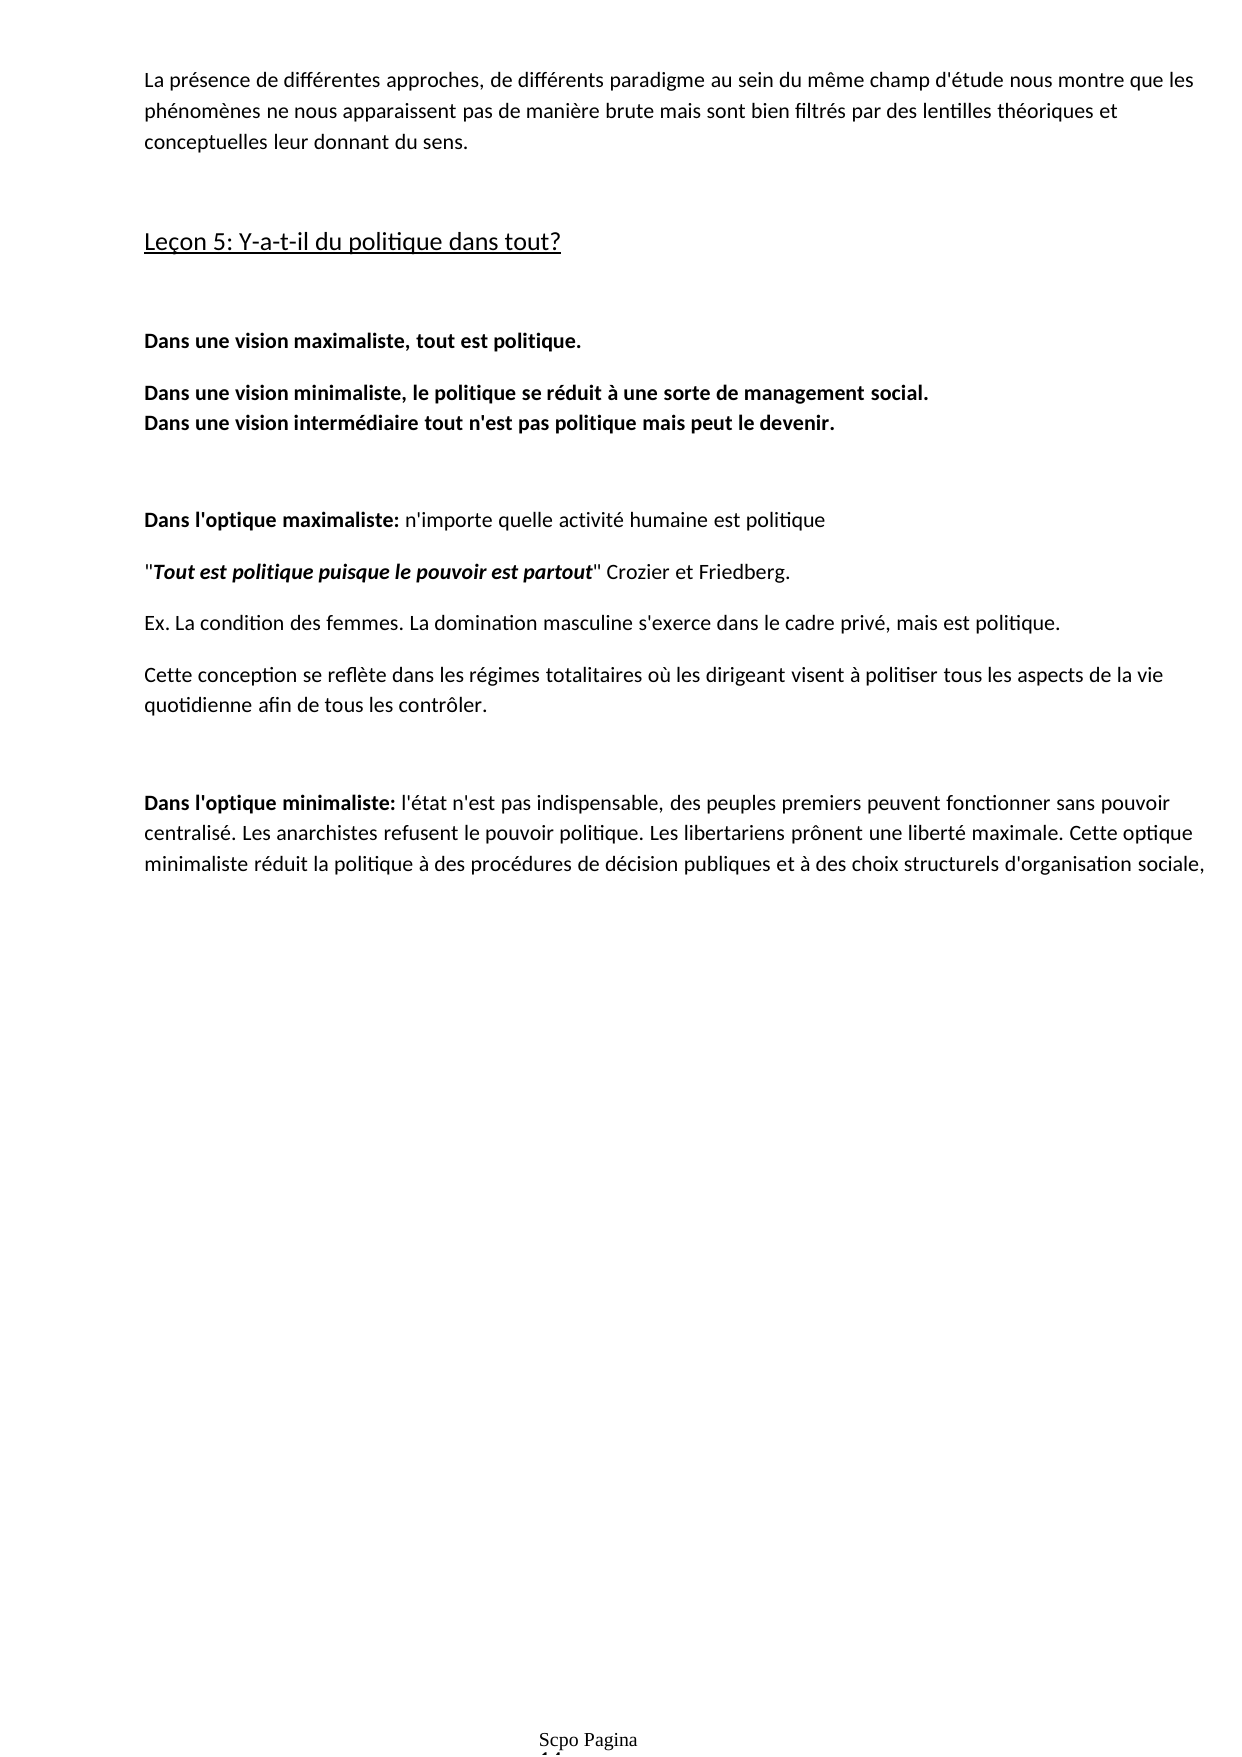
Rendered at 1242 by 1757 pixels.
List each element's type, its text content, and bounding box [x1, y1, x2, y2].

text Dans l'optique maximaliste: n'importe quelle activité humaine est politique [144, 507, 1239, 533]
text Cette conception se reflète dans les régimes totalitaires où les dirigeant visent à politiser tous les aspects de la vie quotidienne afin de tous les contrôler. [144, 661, 1168, 718]
text Leçon 5: Y-a-t-il du politique dans tout? [144, 225, 1239, 256]
text Dans une vision maximaliste, tout est politique. [144, 327, 1239, 354]
text Ex. La condition des femmes. La domination masculine s'exerce dans le cadre privé, mais est politique. [144, 609, 1239, 636]
text Dans une vision minimaliste, le politique se réduit à une sorte de management social. Dans une vision intermédiaire tout n'est pas politique mais peut le devenir. [144, 379, 931, 436]
text La présence de différentes approches, de différents paradigme au sein du même champ d'étude nous montre que les phénomènes ne nous apparaissent pas de manière brute mais sont bien filtrés par des lentilles théoriques et conceptuelles leur donnant du sens. [144, 67, 1198, 154]
text "Tout est politique puisque le pouvoir est partout" Crozier et Friedberg. [144, 558, 1239, 585]
text Dans l'optique minimaliste: l'état n'est pas indispensable, des peuples premiers peuvent fonctionner sans pouvoir centralisé. Les anarchistes refusent le pouvoir politique. Les libertariens prônent une liberté maximale. Cette optique minimaliste réduit la politique à des procédures de décision publiques et à des choix structurels d'organisation sociale, [144, 789, 1209, 877]
